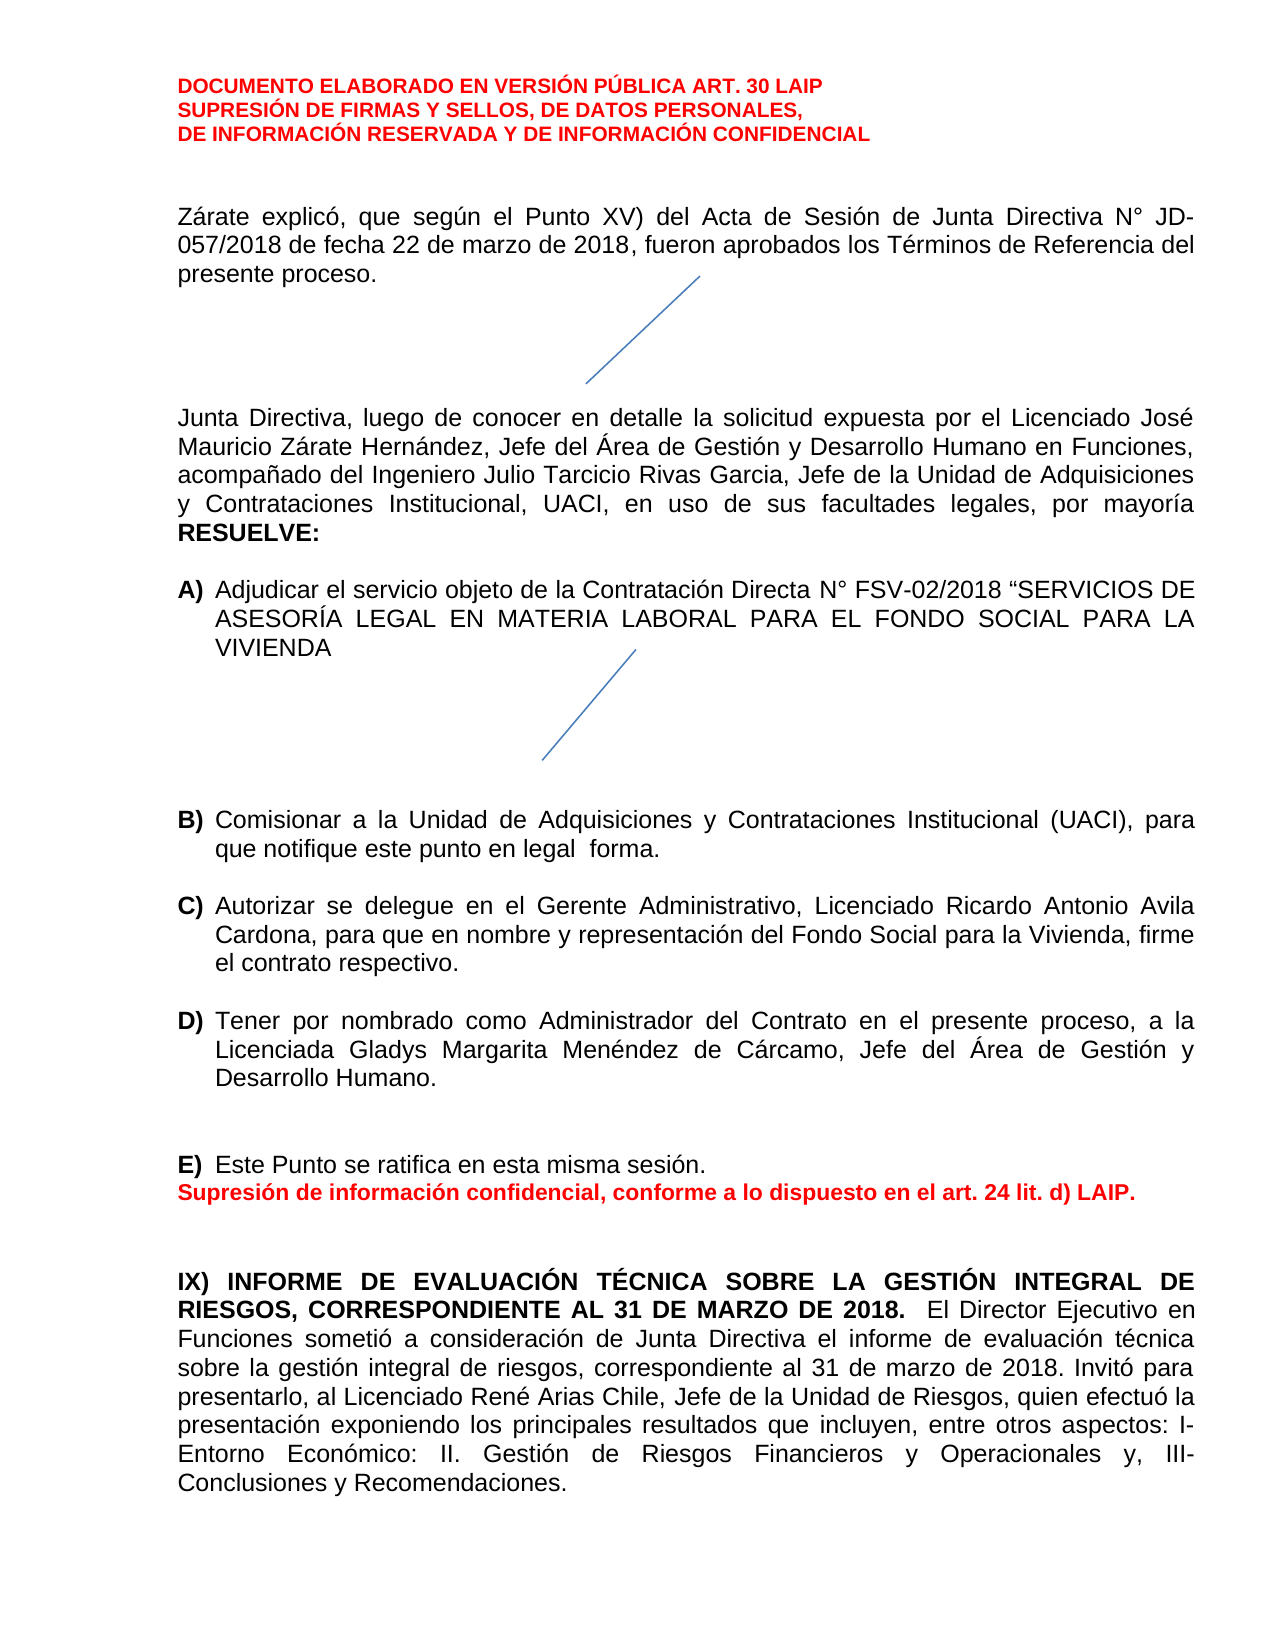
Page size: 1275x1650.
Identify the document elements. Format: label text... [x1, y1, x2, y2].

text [177, 202, 1196, 288]
list Adjudicar el servicio objeto de la Contratación Directa N° FSV-02/2018 “SERVICIOS DE ASESORÍA LEGAL EN MATERIA LABORAL PARA EL FONDO SOCIAL PARA LA VIVIENDA [177, 575, 1196, 662]
list Este Punto se ratifica en esta misma sesión. [177, 1150, 1196, 1178]
list Comisionar a la Unidad de Adquisiciones y Contrataciones Institucional (UACI), para que notifique este punto en legal forma. [177, 805, 1196, 863]
text Supresión de información confidencial, conforme a lo dispuesto en el art. 24 lit. d) LAIP. [177, 1178, 1196, 1205]
text Junta Directiva, luego de conocer en detalle la solicitud expuesta por el Licenciado José Mauricio Zárate Hernández, Jefe del Área de Gestión y Desarrollo Humano en Funciones, acompañado del Ingeniero Julio Tarcicio Rivas Garcia, Jefe de la Unidad de Adquisiciones y Contrataciones Institucional, UACI, en uso de sus facultades legales, por mayoría RESUELVE: [177, 403, 1196, 547]
list Tener por nombrado como Administrador del Contrato en el presente proceso, a la Licenciada Gladys Margarita Menéndez de Cárcamo, Jefe del Área de Gestión y Desarrollo Humano. [177, 1006, 1196, 1092]
text IX) INFORME DE EVALUACIÓN TÉCNICA SOBRE LA GESTIÓN INTEGRAL DE RIESGOS, CORRESPONDIENTE AL 31 DE MARZO DE 2018. El Director Ejecutivo en Funciones sometió a consideración de Junta Directiva el informe de evaluación técnica sobre la gestión integral de riesgos, correspondiente al 31 de marzo de 2018. Invitó para presentarlo, al Licenciado René Arias Chile, Jefe de la Unidad de Riesgos, quien efectuó la presentación exponiendo los principales resultados que incluyen, entre otros aspectos: I- Entorno Económico: II. Gestión de Riesgos Financieros y Operacionales y, III- Conclusiones y Recomendaciones. [177, 1267, 1196, 1497]
list Autorizar se delegue en el Gerente Administrativo, Licenciado Ricardo Antonio Avila Cardona, para que en nombre y representación del Fondo Social para la Vivienda, firme el contrato respectivo. [177, 891, 1196, 977]
